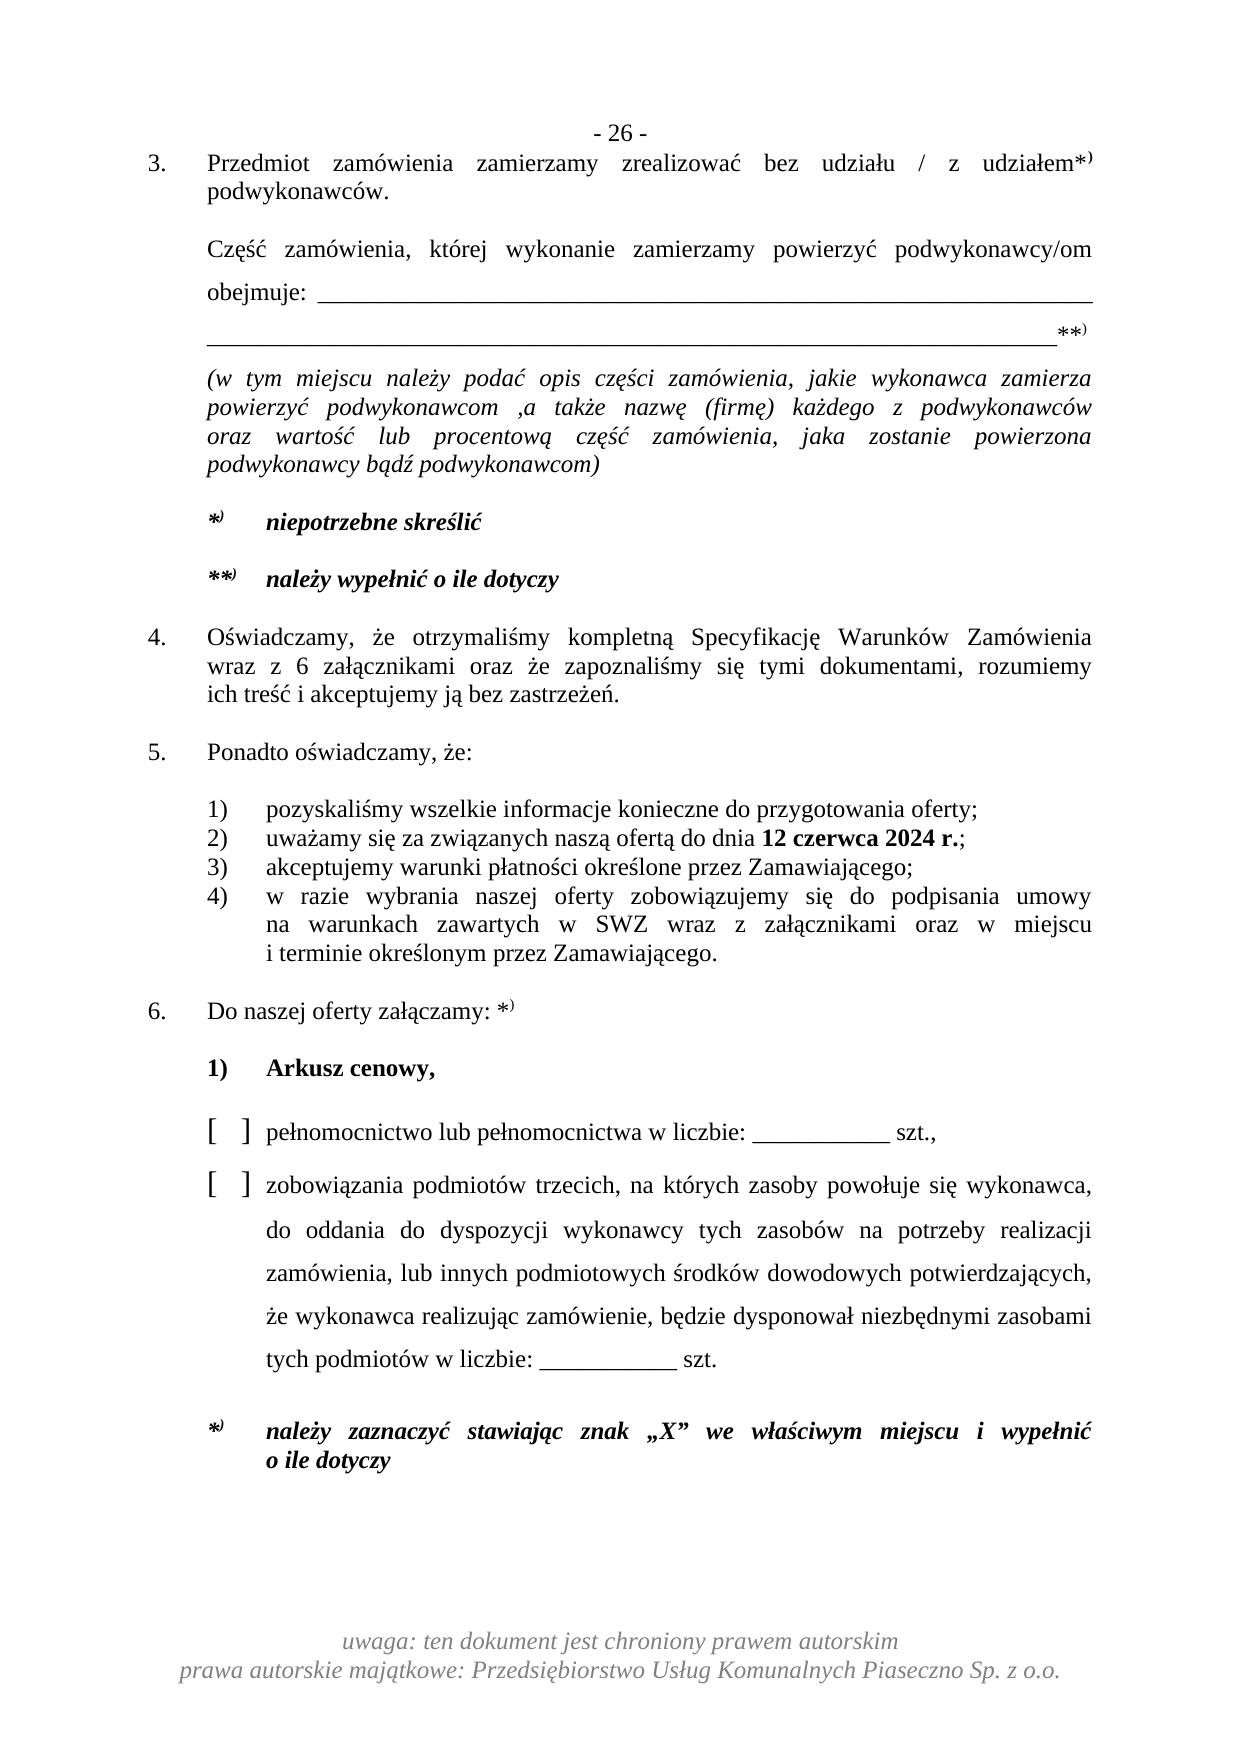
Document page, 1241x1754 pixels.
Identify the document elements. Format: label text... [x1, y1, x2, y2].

list pozyskaliśmy wszelkie informacje konieczne do przygotowania oferty; [207, 794, 1092, 823]
text [ ] zobowiązania podmiotów trzecich, na których zasoby powołuje się wykonawca, do oddania do dyspozycji wykonawcy tych zasobów na potrzeby realizacji zamówienia, lub innych podmiotowych środków dowodowych potwierdzających, że wykonawca realizując zamówienie, będzie dysponował niezbędnymi zasobami tych podmiotów w liczbie: ___________ szt. [207, 1165, 1092, 1373]
text *) niepotrzebne skreślić [207, 507, 1092, 536]
text **) należy wypełnić o ile dotyczy [207, 564, 1092, 593]
text Część zamówienia, której wykonanie zamierzamy powierzyć podwykonawcy/om obejmuje: ______________________________________________________________ ____________________________________________________________________**) [207, 234, 1092, 349]
list w razie wybrania naszej oferty zobowiązujemy się do podpisania umowy na warunkach zawartych w SWZ wraz z załącznikami oraz w miejscu i terminie określonym przez Zamawiającego. [207, 881, 1092, 967]
text [ ] pełnomocnictwo lub pełnomocnictwa w liczbie: ___________ szt., [207, 1111, 1092, 1147]
text 5. Ponadto oświadczamy, że: [148, 737, 1092, 766]
list akceptujemy warunki płatności określone przez Zamawiającego; [207, 852, 1092, 881]
text 3. Przedmiot zamówienia zamierzamy zrealizować bez udziału / z udziałem*) podwykonawców. [148, 148, 1092, 205]
text (w tym miejscu należy podać opis części zamówienia, jakie wykonawca zamierza powierzyć podwykonawcom ,a także nazwę (firmę) każdego z podwykonawców oraz wartość lub procentową część zamówienia, jaka zostanie powierzona podwykonawcy bądź podwykonawcom) [207, 363, 1092, 478]
text *) należy zaznaczyć stawiając znak „X” we właściwym miejscu i wypełnić o ile dotyczy [207, 1416, 1092, 1474]
text 4. Oświadczamy, że otrzymaliśmy kompletną Specyfikację Warunków Zamówienia wraz z 6 załącznikami oraz że zapoznaliśmy się tymi dokumentami, rozumiemy ich treść i akceptujemy ją bez zastrzeżeń. [148, 622, 1092, 708]
text 6. Do naszej oferty załączamy: *) [148, 996, 1092, 1024]
list uważamy się za związanych naszą ofertą do dnia 12 czerwca 2024 r.; [207, 823, 1092, 852]
text 1) Arkusz cenowy, [207, 1053, 1092, 1082]
